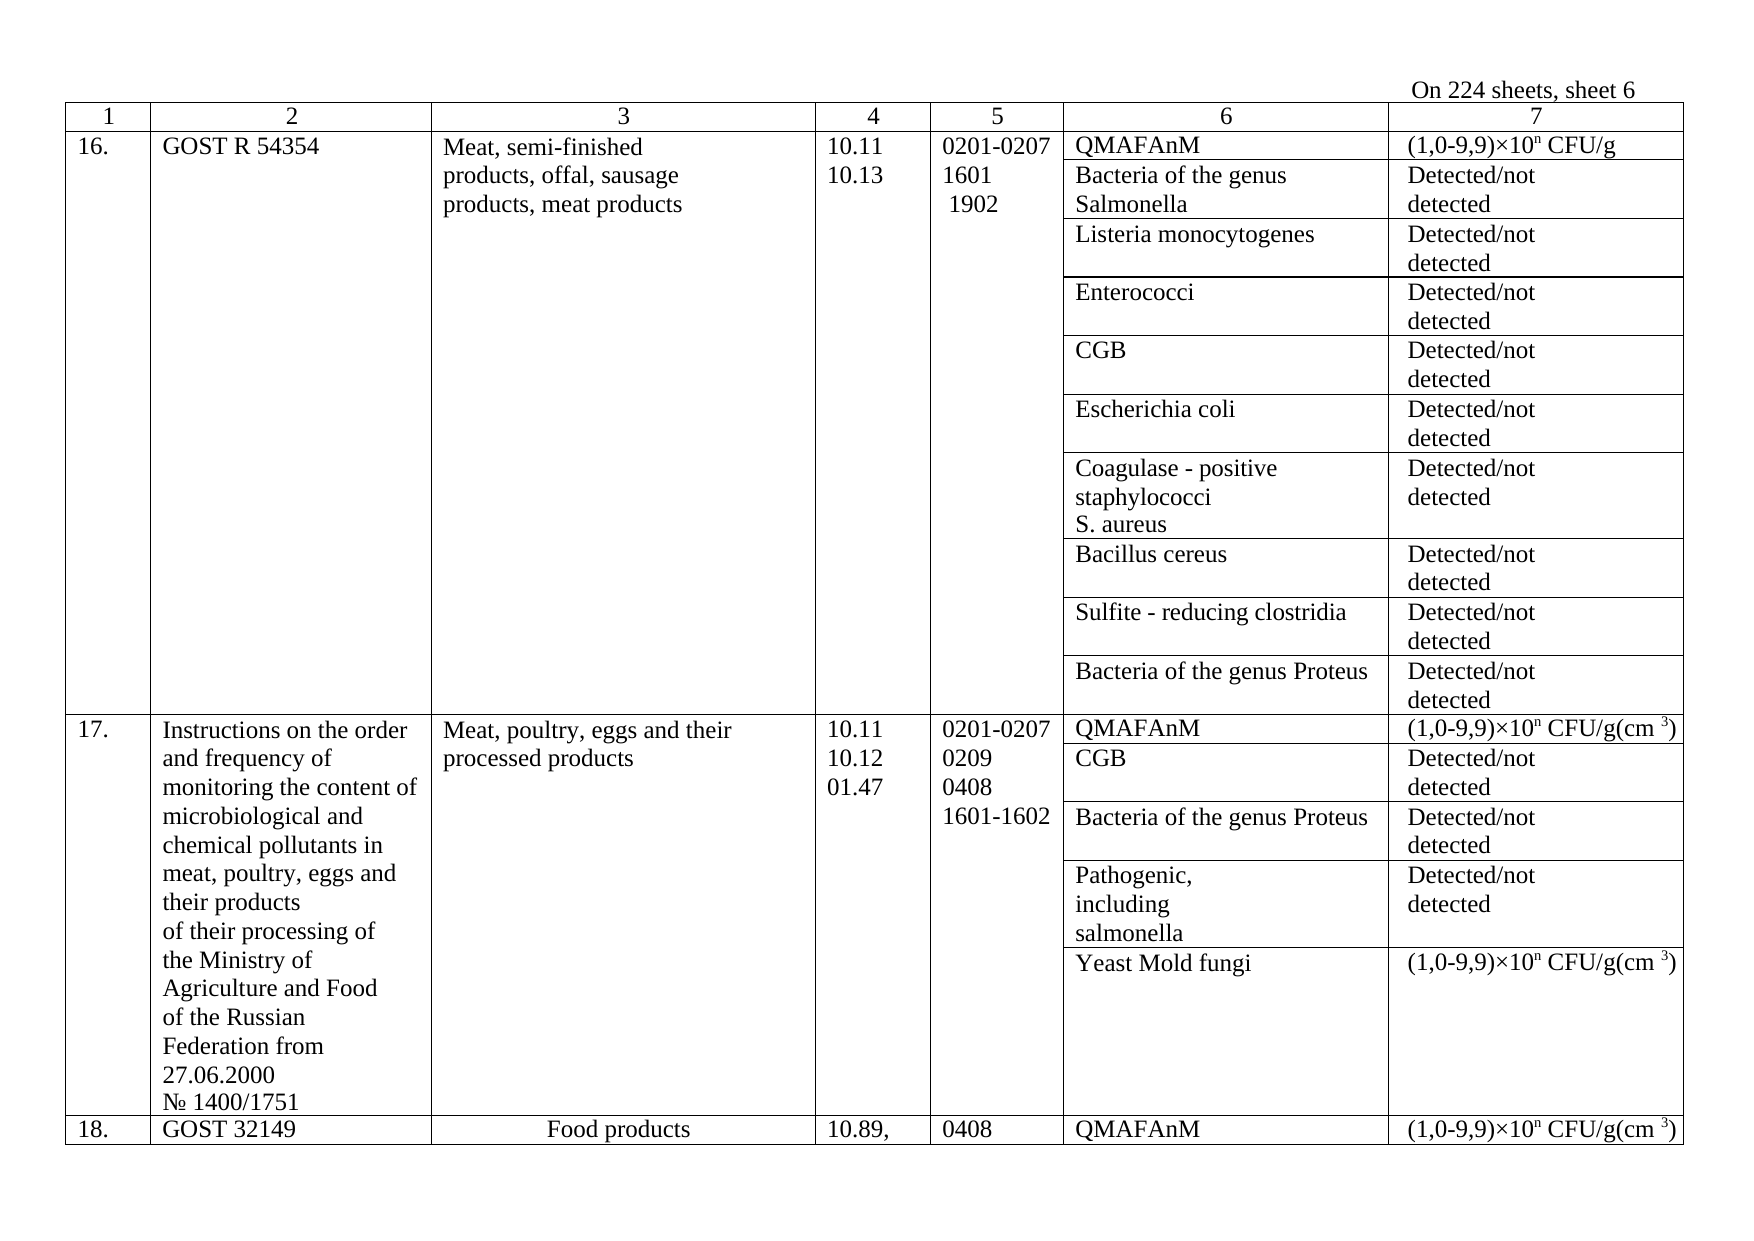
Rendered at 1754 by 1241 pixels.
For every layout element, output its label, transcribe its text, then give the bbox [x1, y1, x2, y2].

table_cell 16. [66, 132, 150, 714]
table_cell CGB [1064, 336, 1388, 393]
table_cell Coagulase - positive staphylococci S. aureus [1064, 453, 1388, 538]
table_cell GOST 32149 [151, 1116, 431, 1144]
table_cell Meat, poultry, eggs and their processed products [432, 715, 815, 1115]
table_header 1 [66, 103, 150, 131]
table_cell 0201-0207 1601 1902 [931, 132, 1063, 714]
table_cell (1,0-9,9)×10n CFU/g(cm 3) [1389, 948, 1683, 1115]
table_cell Food products [432, 1116, 815, 1144]
table_cell Bacteria of the genus Proteus [1064, 802, 1388, 859]
table_cell Detected/not detected [1389, 278, 1683, 335]
table_cell Bacteria of the genus Proteus [1064, 656, 1388, 714]
table_cell Detected/not detected [1389, 802, 1683, 859]
table_cell QMAFAnM [1064, 132, 1388, 159]
table_cell Detected/not detected [1389, 395, 1683, 452]
table_cell (1,0-9,9)×10n CFU/g [1389, 132, 1683, 159]
table_cell Pathogenic, including salmonella [1064, 861, 1388, 947]
table_cell Detected/not detected [1389, 219, 1683, 276]
table_cell Detected/not detected [1389, 861, 1683, 947]
table_cell Listeria monocytogenes [1064, 219, 1388, 276]
table_cell Enterococci [1064, 278, 1388, 335]
table_cell 18. [66, 1116, 150, 1144]
table_cell Bacteria of the genus Salmonella [1064, 160, 1388, 218]
table_header 2 [151, 103, 431, 131]
table_cell Detected/not detected [1389, 598, 1683, 655]
table_cell QMAFAnM [1064, 1116, 1388, 1144]
table_cell Instructions on the order and frequency of monitoring the content of microbiological and chemical pollutants in meat, poultry, eggs and their products of their processing of the Ministry of Agriculture and Food of the Russian Federation from 27.06.2000 № 1400/1751 [151, 715, 431, 1115]
table_cell Detected/not detected [1389, 656, 1683, 714]
table_cell 10.11 10.12 01.47 [816, 715, 930, 1115]
table_cell Bacillus cereus [1064, 539, 1388, 597]
table_header 6 [1064, 103, 1388, 131]
table_cell 0201-0207 0209 0408 1601-1602 [931, 715, 1063, 1115]
table_cell (1,0-9,9)×10n CFU/g(cm 3) [1389, 715, 1683, 742]
table_cell 17. [66, 715, 150, 1115]
table_cell QMAFAnM [1064, 715, 1388, 742]
table_cell Meat, semi-finished products, offal, sausage products, meat products [432, 132, 815, 714]
table_header 4 [816, 103, 930, 131]
table_cell Detected/not detected [1389, 539, 1683, 597]
table_cell 10.89, [816, 1116, 930, 1144]
table_cell CGB [1064, 744, 1388, 801]
table_cell Detected/not detected [1389, 453, 1683, 538]
table_cell Detected/not detected [1389, 336, 1683, 393]
table_header 7 [1389, 103, 1683, 131]
table_cell Escherichia coli [1064, 395, 1388, 452]
table_cell 0408 [931, 1116, 1063, 1144]
table_cell 10.11 10.13 [816, 132, 930, 714]
table_cell Detected/not detected [1389, 160, 1683, 218]
table_cell GOST R 54354 [151, 132, 431, 714]
table_header 5 [931, 103, 1063, 131]
table_cell Yeast Mold fungi [1064, 948, 1388, 1115]
table_cell (1,0-9,9)×10n CFU/g(cm 3) [1389, 1116, 1683, 1144]
table_header 3 [432, 103, 815, 131]
table_cell Sulfite - reducing clostridia [1064, 598, 1388, 655]
table_cell Detected/not detected [1389, 744, 1683, 801]
